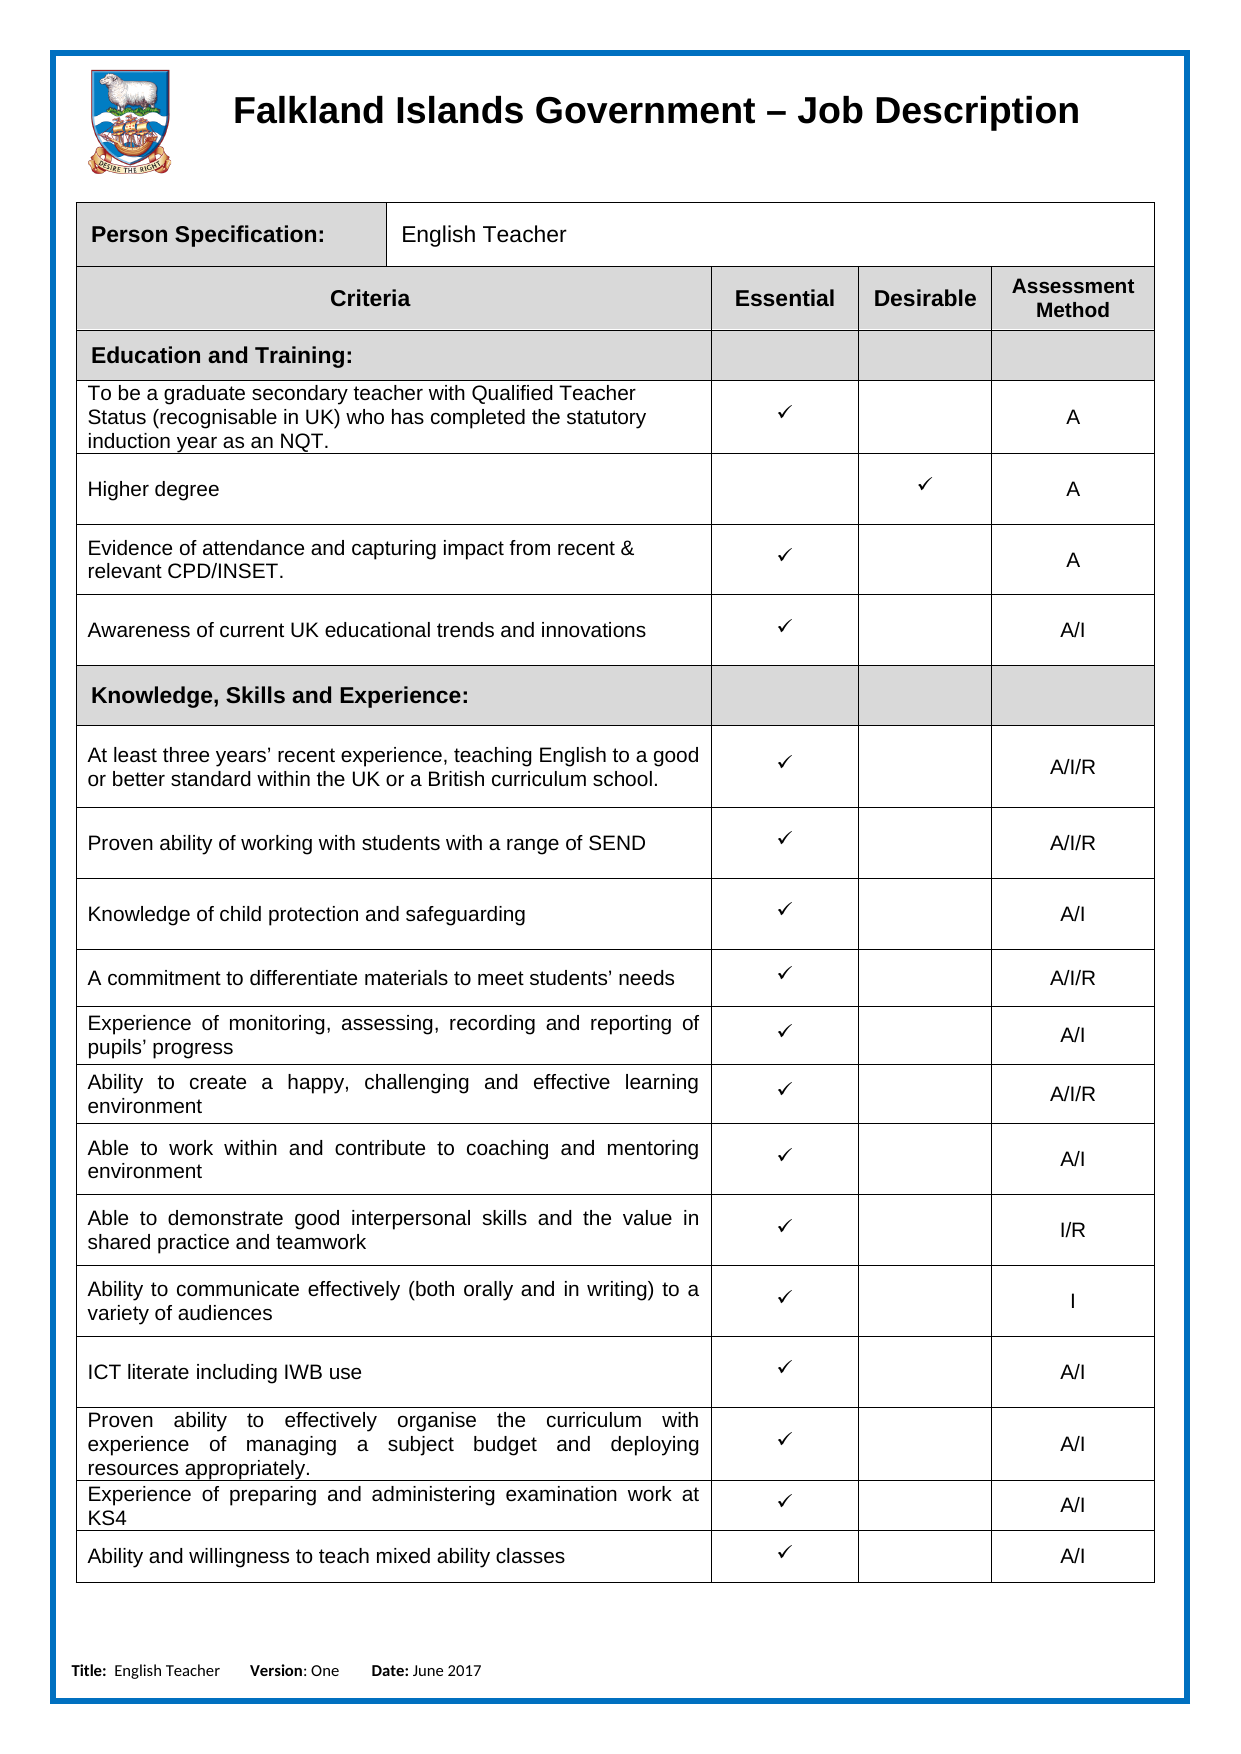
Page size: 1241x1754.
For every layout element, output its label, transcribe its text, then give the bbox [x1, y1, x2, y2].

table_cell [712, 1481, 858, 1530]
table_cell [712, 1266, 858, 1336]
table_cell [859, 1007, 991, 1063]
table_cell A commitment to differentiate materials to meet students’ needs [77, 950, 711, 1006]
table_cell [712, 595, 858, 665]
table_cell [712, 1124, 858, 1194]
table_cell [859, 1124, 991, 1194]
table_cell A/I/R [992, 808, 1154, 878]
table_cell Higher degree [77, 454, 711, 523]
table_cell A/I [992, 595, 1154, 665]
table_cell A/I/R [992, 950, 1154, 1006]
table_cell [859, 331, 991, 380]
table_cell [859, 1337, 991, 1407]
table_cell I/R [992, 1195, 1154, 1265]
table_cell [992, 331, 1154, 380]
table_cell [859, 879, 991, 949]
table_header English Teacher [387, 203, 1154, 266]
table_cell A/I [992, 1481, 1154, 1530]
table_cell A/I [992, 1007, 1154, 1063]
table_cell A/I [992, 1124, 1154, 1194]
table_cell Knowledge of child protection and safeguarding [77, 879, 711, 949]
table_cell Assessment Method [992, 267, 1154, 329]
table_cell [859, 1266, 991, 1336]
table_cell [712, 1337, 858, 1407]
table_cell Awareness of current UK educational trends and innovations [77, 595, 711, 665]
table_cell A [992, 454, 1154, 523]
table_cell Evidence of attendance and capturing impact from recent & relevant CPD/INSET. [77, 525, 711, 594]
table_cell [859, 950, 991, 1006]
table_cell Proven ability of working with students with a range of SEND [77, 808, 711, 878]
table_cell [859, 1531, 991, 1582]
table_cell A/I [992, 1531, 1154, 1582]
table_cell Able to demonstrate good interpersonal skills and the value in shared practice and teamwork [77, 1195, 711, 1265]
table_cell [859, 808, 991, 878]
table_cell [712, 726, 858, 807]
table_cell A [992, 381, 1154, 453]
table_cell [992, 666, 1154, 725]
table_cell Able to work within and contribute to coaching and mentoring environment [77, 1124, 711, 1194]
table_cell Ability to create a happy, challenging and effective learning environment [77, 1065, 711, 1123]
table_cell Education and Training: [77, 331, 711, 380]
table_cell A/I/R [992, 726, 1154, 807]
table_cell [859, 666, 991, 725]
table_cell [712, 808, 858, 878]
table_cell [712, 525, 858, 594]
table_cell Essential [712, 267, 858, 329]
table_cell [859, 381, 991, 453]
table_cell Ability and willingness to teach mixed ability classes [77, 1531, 711, 1582]
table_cell Ability to communicate effectively (both orally and in writing) to a variety of audiences [77, 1266, 711, 1336]
table_cell To be a graduate secondary teacher with Qualified Teacher Status (recognisable in UK) who has completed the statutory induction year as an NQT. [77, 381, 711, 453]
table_cell Experience of preparing and administering examination work at KS4 [77, 1481, 711, 1530]
table_cell A [992, 525, 1154, 594]
table_cell A/I [992, 1337, 1154, 1407]
table_cell [712, 381, 858, 453]
table_cell Criteria [77, 267, 711, 329]
table_cell [712, 950, 858, 1006]
table_cell [859, 454, 991, 523]
table_cell [859, 1408, 991, 1479]
table_cell I [992, 1266, 1154, 1336]
table_cell ICT literate including IWB use [77, 1337, 711, 1407]
table_cell A/I [992, 879, 1154, 949]
table_cell [712, 666, 858, 725]
table_header Person Specification: [77, 203, 386, 266]
table_cell [712, 331, 858, 380]
table_cell [859, 1481, 991, 1530]
table_cell [712, 1195, 858, 1265]
table_cell A/I/R [992, 1065, 1154, 1123]
table_cell Proven ability to effectively organise the curriculum with experience of managing a subject budget and deploying resources appropriately. [77, 1408, 711, 1479]
table_cell Desirable [859, 267, 991, 329]
table_cell [859, 525, 991, 594]
table_cell A/I [992, 1408, 1154, 1479]
table_cell [712, 454, 858, 523]
table_cell [712, 1065, 858, 1123]
table_cell [712, 1531, 858, 1582]
table_cell [712, 1007, 858, 1063]
table_cell [712, 879, 858, 949]
table_cell [712, 1408, 858, 1479]
picture [86, 69, 172, 174]
table_cell [859, 1065, 991, 1123]
table_cell At least three years’ recent experience, teaching English to a good or better standard within the UK or a British curriculum school. [77, 726, 711, 807]
table_cell Experience of monitoring, assessing, recording and reporting of pupils’ progress [77, 1007, 711, 1063]
table_cell Knowledge, Skills and Experience: [77, 666, 711, 725]
table_cell [859, 595, 991, 665]
table_cell [859, 1195, 991, 1265]
table_cell [859, 726, 991, 807]
